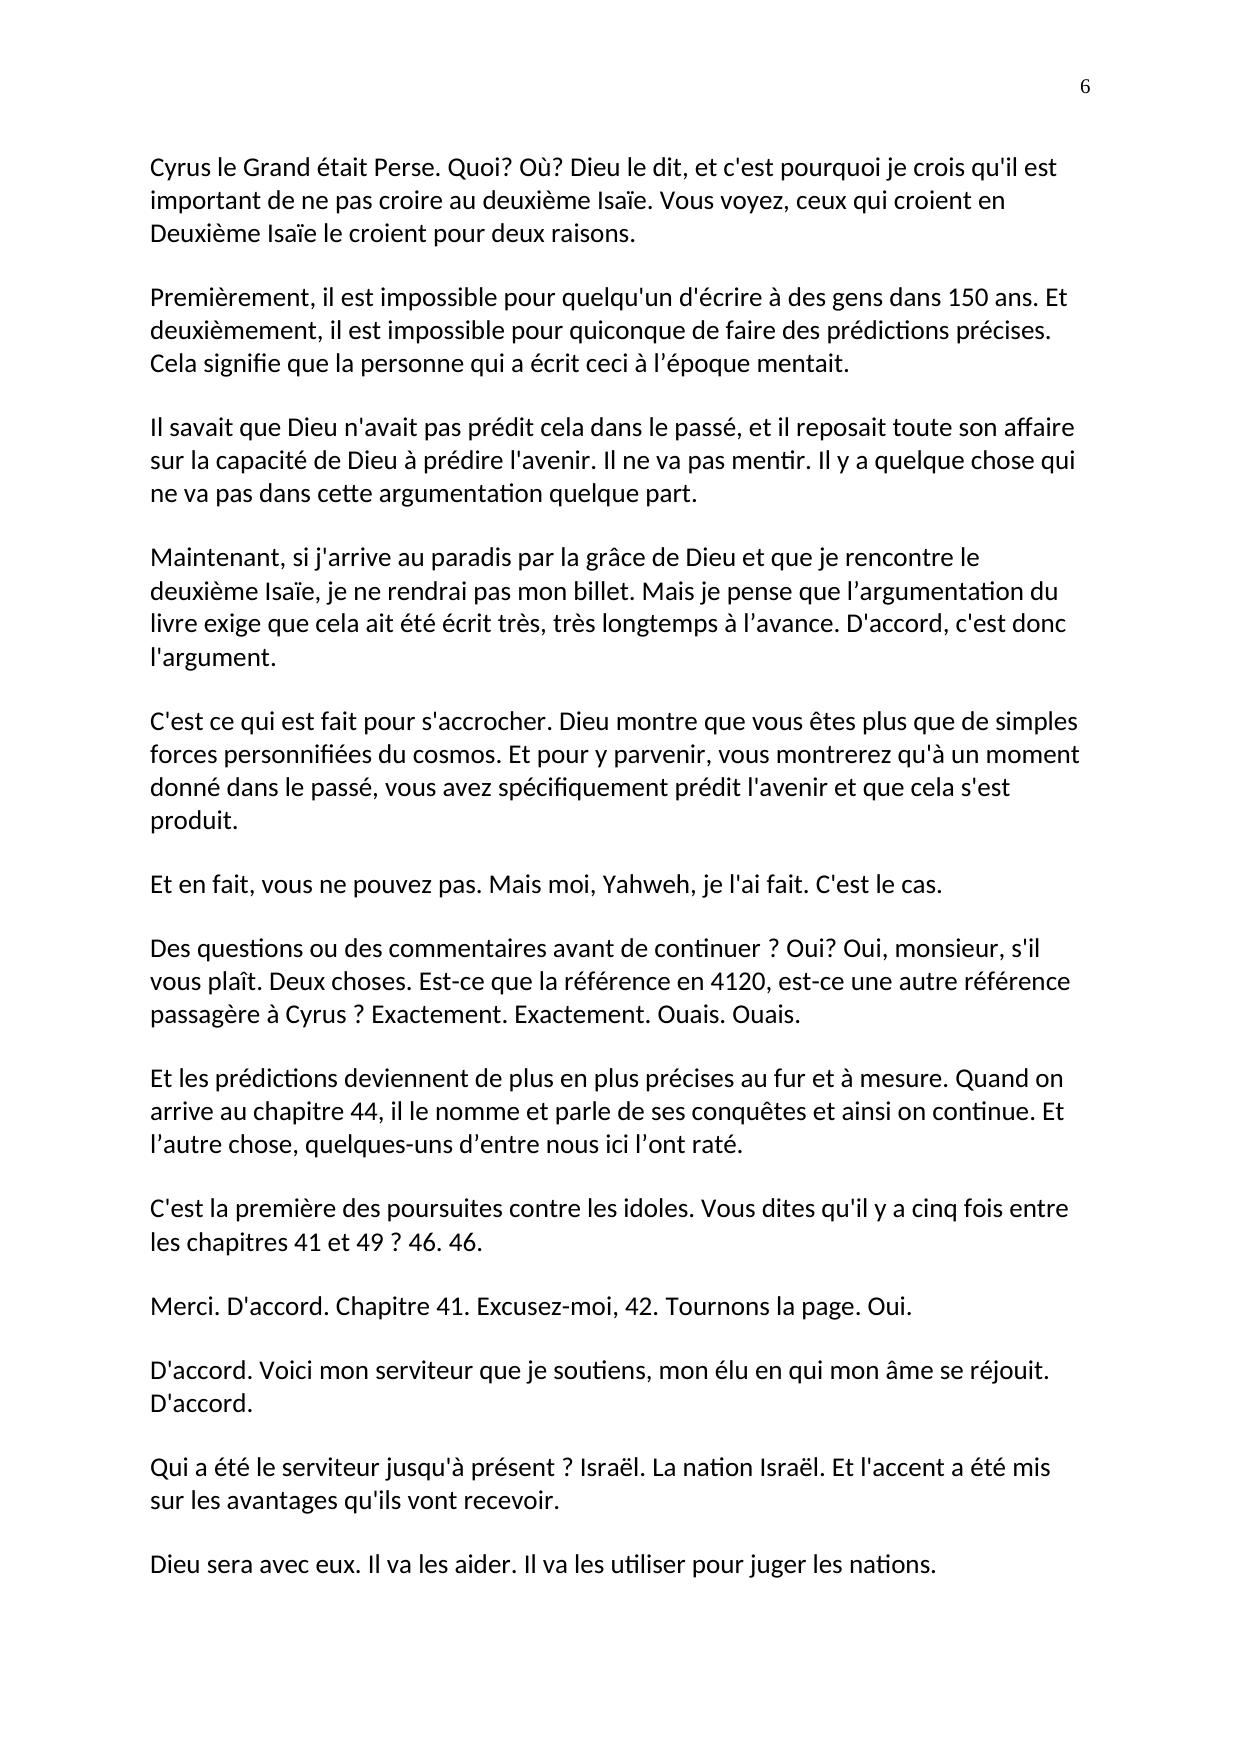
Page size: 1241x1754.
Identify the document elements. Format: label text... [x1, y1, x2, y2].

text C'est ce qui est fait pour s'accrocher. Dieu montre que vous êtes plus que de simples forces personnifiées du cosmos. Et pour y parvenir, vous montrerez qu'à un moment donné dans le passé, vous avez spécifiquement prédit l'avenir et que cela s'est produit. [150, 704, 1090, 836]
text Des questions ou des commentaires avant de continuer ? Oui? Oui, monsieur, s'il vous plaît. Deux choses. Est-ce que la référence en 4120, est-ce une autre référence passagère à Cyrus ? Exactement. Exactement. Ouais. Ouais. [150, 931, 1090, 1030]
text Qui a été le serviteur jusqu'à présent ? Israël. La nation Israël. Et l'accent a été mis sur les avantages qu'ils vont recevoir. [150, 1450, 1090, 1516]
text D'accord. Voici mon serviteur que je soutiens, mon élu en qui mon âme se réjouit. D'accord. [150, 1353, 1090, 1419]
text Et en fait, vous ne pouvez pas. Mais moi, Yahweh, je l'ai fait. C'est le cas. [150, 867, 1090, 900]
text Premièrement, il est impossible pour quelqu'un d'écrire à des gens dans 150 ans. Et deuxièmement, il est impossible pour quiconque de faire des prédictions précises. Cela signifie que la personne qui a écrit ceci à l’époque mentait. [150, 280, 1090, 379]
text C'est la première des poursuites contre les idoles. Vous dites qu'il y a cinq fois entre les chapitres 41 et 49 ? 46. 46. [150, 1192, 1090, 1258]
text Dieu sera avec eux. Il va les aider. Il va les utiliser pour juger les nations. [150, 1547, 1090, 1580]
text Maintenant, si j'arrive au paradis par la grâce de Dieu et que je rencontre le deuxième Isaïe, je ne rendrai pas mon billet. Mais je pense que l’argumentation du livre exige que cela ait été écrit très, très longtemps à l’avance. D'accord, c'est donc l'argument. [150, 541, 1090, 673]
text Et les prédictions deviennent de plus en plus précises au fur et à mesure. Quand on arrive au chapitre 44, il le nomme et parle de ses conquêtes et ainsi on continue. Et l’autre chose, quelques-uns d’entre nous ici l’ont raté. [150, 1061, 1090, 1161]
text Merci. D'accord. Chapitre 41. Excusez-moi, 42. Tournons la page. Oui. [150, 1289, 1090, 1322]
text Cyrus le Grand était Perse. Quoi? Où? Dieu le dit, et c'est pourquoi je crois qu'il est important de ne pas croire au deuxième Isaïe. Vous voyez, ceux qui croient en Deuxième Isaïe le croient pour deux raisons. [150, 150, 1090, 249]
text Il savait que Dieu n'avait pas prédit cela dans le passé, et il reposait toute son affaire sur la capacité de Dieu à prédire l'avenir. Il ne va pas mentir. Il y a quelque chose qui ne va pas dans cette argumentation quelque part. [150, 410, 1090, 509]
